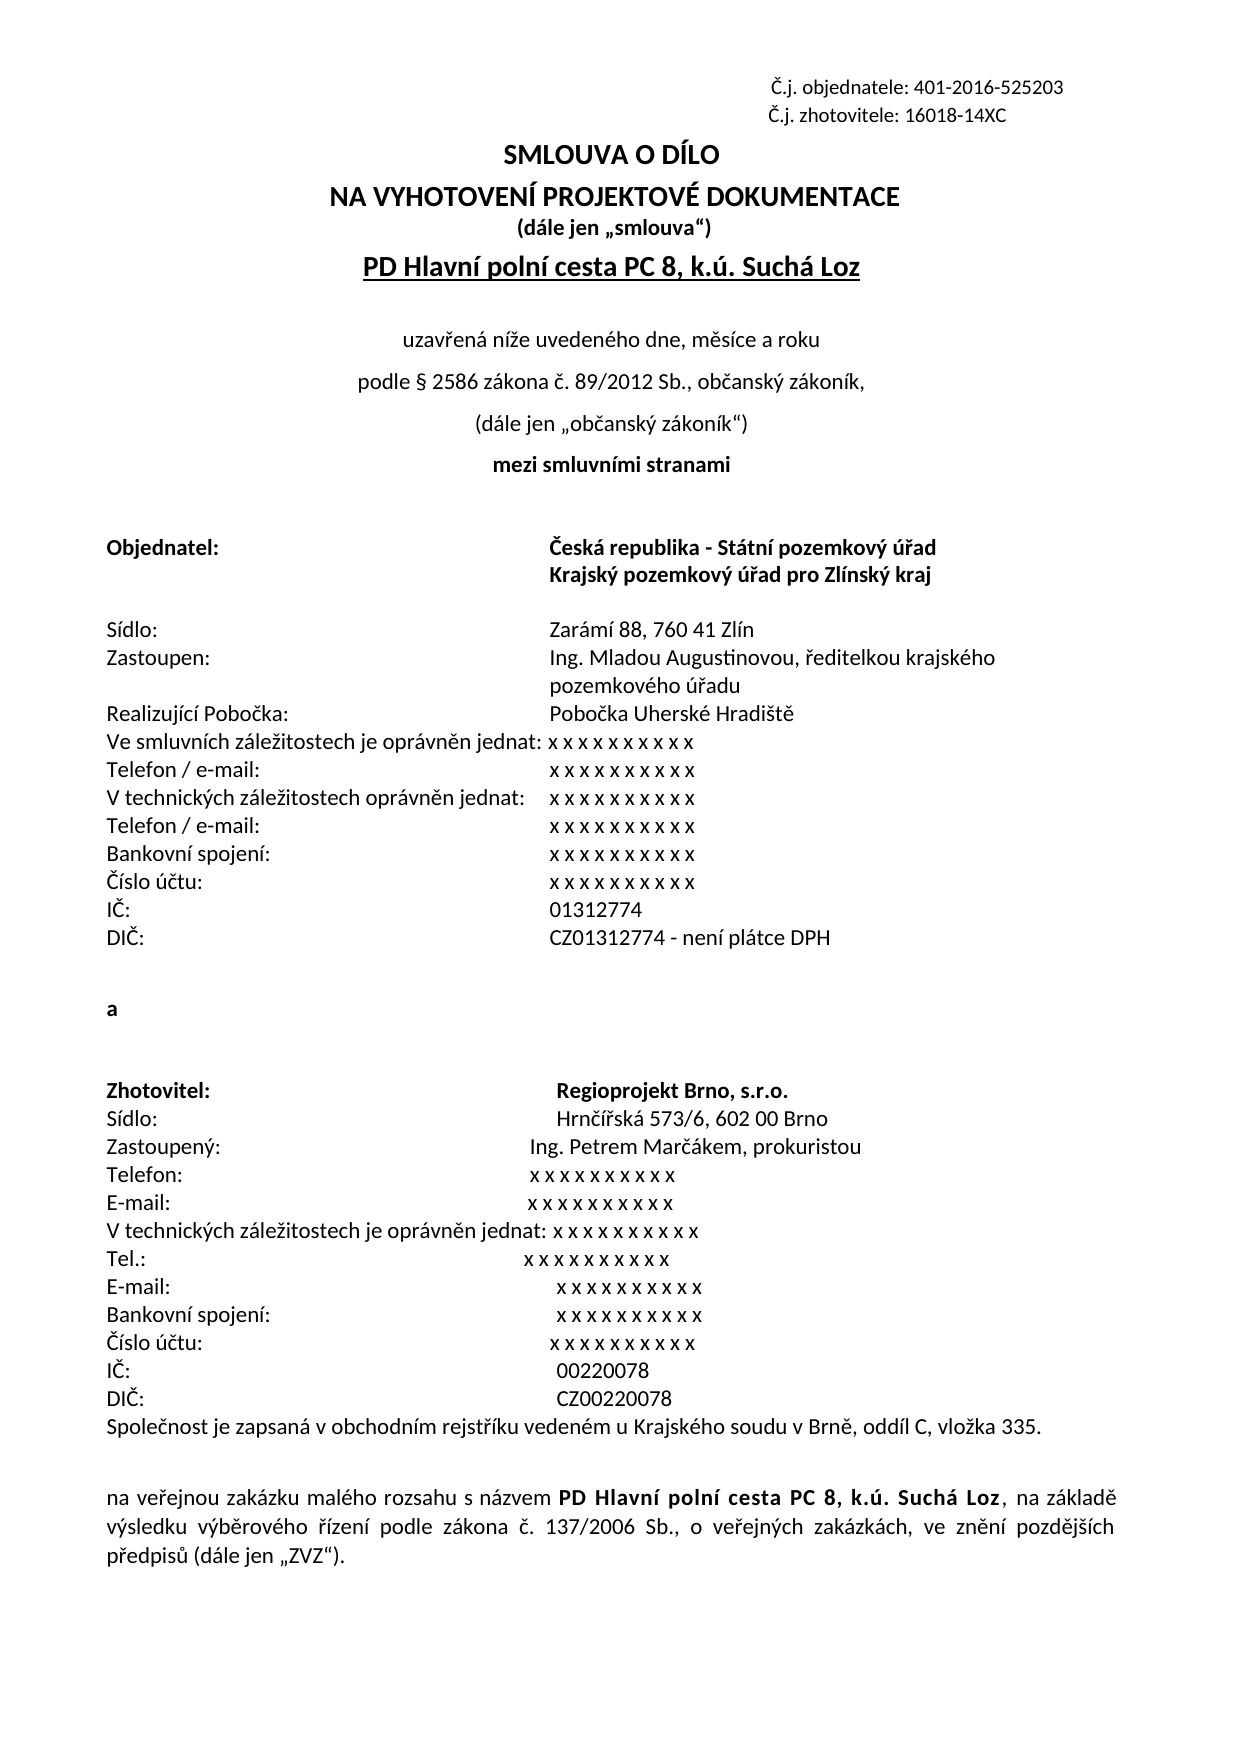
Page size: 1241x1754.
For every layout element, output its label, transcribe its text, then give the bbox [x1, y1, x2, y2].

text na veřejnou zakázku malého rozsahu s názvem PD Hlavní polní cesta PC 8, k.ú. Suchá Loz, na základě výsledku výběrového řízení podle zákona č. 137/2006 Sb., o veřejných zakázkách, ve znění pozdějších předpisů (dále jen „ZVZ“). [106, 1482, 1117, 1570]
text Realizující Pobočka: Pobočka Uherské Hradiště [106, 699, 1117, 727]
text Telefon / e-mail: x x x x x x x x x x [106, 755, 1117, 783]
text DIČ: CZ01312774 - není plátce DPH [106, 923, 1117, 951]
text V technických záležitostech oprávněn jednat: x x x x x x x x x x [106, 783, 1117, 811]
text Číslo účtu: x x x x x x x x x x [106, 1328, 1117, 1356]
text E-mail: x x x x x x x x x x [106, 1188, 1117, 1216]
text Sídlo: Hrnčířská 573/6, 602 00 Brno [106, 1104, 1117, 1132]
text Krajský pozemkový úřad pro Zlínský kraj [106, 561, 1117, 615]
text Zhotovitel: Regioprojekt Brno, s.r.o. [106, 1076, 1117, 1104]
text Sídlo: Zarámí 88, 760 41 Zlín [106, 615, 1117, 643]
text Společnost je zapsaná v obchodním rejstříku vedeném u Krajského soudu v Brně, oddíl C, vložka 335. [106, 1412, 1117, 1441]
text Objednatel: Česká republika - Státní pozemkový úřad [106, 533, 1117, 561]
text Ve smluvních záležitostech je oprávněn jednat: x x x x x x x x x x [106, 727, 1117, 755]
text mezi smluvními stranami [106, 449, 1117, 478]
text E-mail: x x x x x x x x x x [106, 1272, 1128, 1300]
text Tel.: x x x x x x x x x x [106, 1244, 1117, 1272]
text Telefon: x x x x x x x x x x [106, 1160, 1117, 1188]
text SMLOUVA O DÍLO [106, 141, 1117, 170]
text IČ: 01312774 [106, 895, 1117, 923]
text podle § 2586 zákona č. 89/2012 Sb., občanský zákoník, [106, 366, 1117, 395]
text Číslo účtu: x x x x x x x x x x [106, 867, 1117, 895]
text (dále jen „smlouva“) [106, 212, 1117, 241]
text PD Hlavní polní cesta PC 8, k.ú. Suchá Loz [106, 253, 1117, 283]
text IČ: 00220078 [106, 1356, 1117, 1384]
text DIČ: CZ00220078 [106, 1384, 1117, 1412]
text (dále jen „občanský zákoník“) [106, 408, 1117, 437]
text V technických záležitostech je oprávněn jednat: x x x x x x x x x x [106, 1216, 1117, 1244]
text uzavřená níže uvedeného dne, měsíce a roku [106, 324, 1117, 353]
text a [106, 993, 1117, 1022]
text Bankovní spojení: x x x x x x x x x x [106, 839, 1117, 867]
text Zastoupený: Ing. Petrem Marčákem, prokuristou [106, 1132, 1117, 1160]
text Bankovní spojení: x x x x x x x x x x [106, 1300, 1117, 1328]
text Zastoupen: Ing. Mladou Augustinovou, ředitelkou krajského pozemkového úřadu [106, 643, 1117, 699]
text Telefon / e-mail: x x x x x x x x x x [106, 811, 1117, 839]
text NA VYHOTOVENÍ PROJEKTOVÉ DOKUMENTACE [106, 183, 1117, 212]
